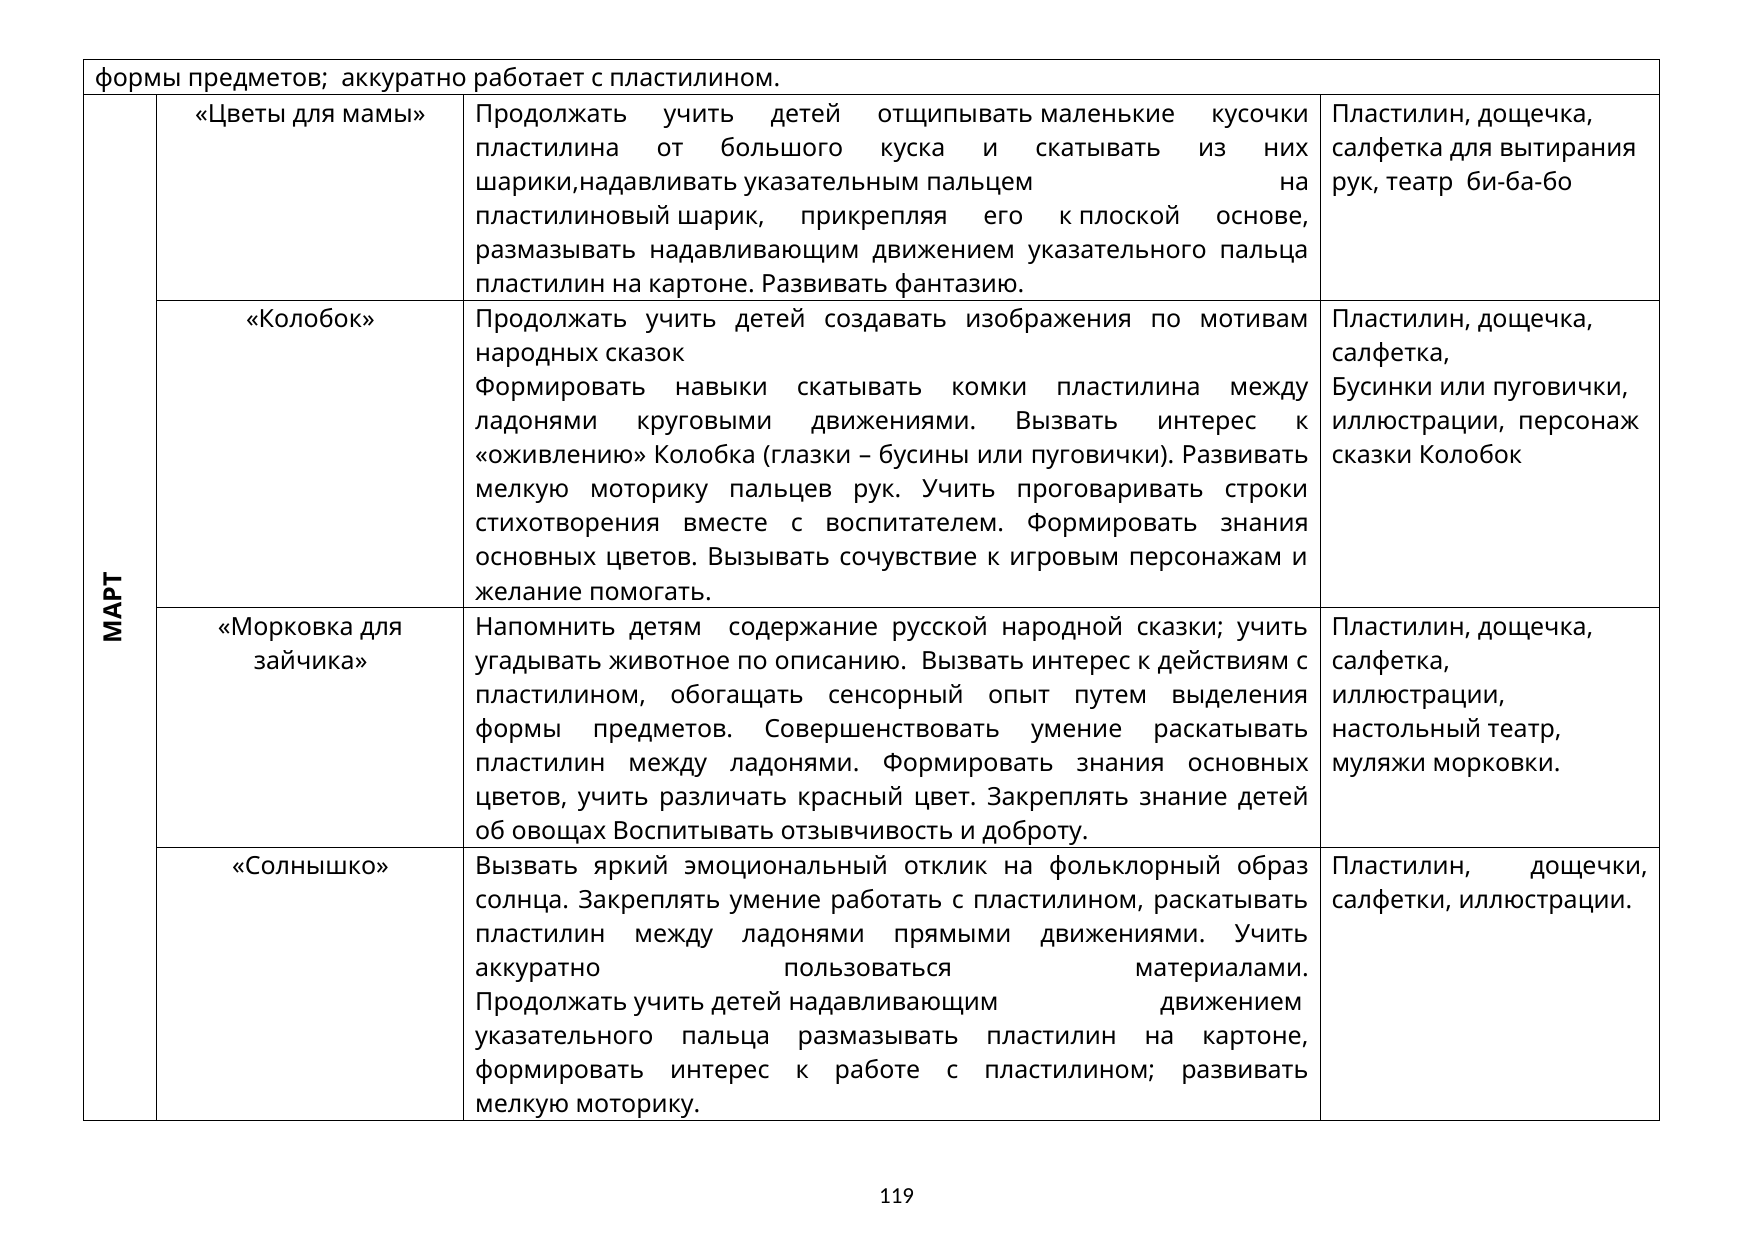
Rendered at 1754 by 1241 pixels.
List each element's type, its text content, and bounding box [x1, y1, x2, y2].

table_cell МАРТ [84, 95, 156, 1120]
table_cell Напомнить детям содержание русской народной сказки; учить угадывать животное по описанию. Вызвать интерес к действиям с пластилином, обогащать сенсорный опыт путем выделения формы предметов. Совершенствовать умение раскатывать пластилин между ладонями. Формировать знания основных цветов, учить различать красный цвет. Закреплять знание детей об овощах Воспитывать отзывчивость и доброту. [464, 608, 1320, 847]
table_cell Пластилин, дощечка, салфетка для вытирания рук, театр би-ба-бо [1321, 95, 1659, 299]
table_cell «Цветы для мамы» [157, 95, 463, 299]
table_cell «Колобок» [157, 301, 463, 607]
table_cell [84, 60, 1659, 94]
table_cell Вызвать яркий эмоциональный отклик на фольклорный образ солнца. Закреплять умение работать с пластилином, раскатывать пластилин между ладонями прямыми движениями. Учить аккуратно пользоваться материалами. Продолжать учить детей надавливающим движением указательного пальца размазывать пластилин на картоне, формировать интерес к работе с пластилином; развивать мелкую моторику. [464, 848, 1320, 1120]
table_cell Пластилин, дощечки, салфетки, иллюстрации. [1321, 848, 1659, 1120]
table_cell «Солнышко» [157, 848, 463, 1120]
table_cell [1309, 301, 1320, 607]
table_cell Продолжать учить детей отщипывать маленькие кусочки пластилина от большого куска и скатывать из них шарики,надавливать указательным пальцем на пластилиновый шарик, прикрепляя его к плоской основе, размазывать надавливающим движением указательного пальца пластилин на картоне. Развивать фантазию. [464, 95, 1320, 299]
table_cell Пластилин, дощечка, салфетка, иллюстрации, настольный театр, муляжи морковки. [1321, 608, 1659, 847]
table_cell «Морковка для зайчика» [157, 608, 463, 847]
table_cell Пластилин, дощечка, салфетка, Бусинки или пуговички, иллюстрации, персонаж сказки Колобок [1321, 301, 1659, 607]
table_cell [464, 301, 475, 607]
